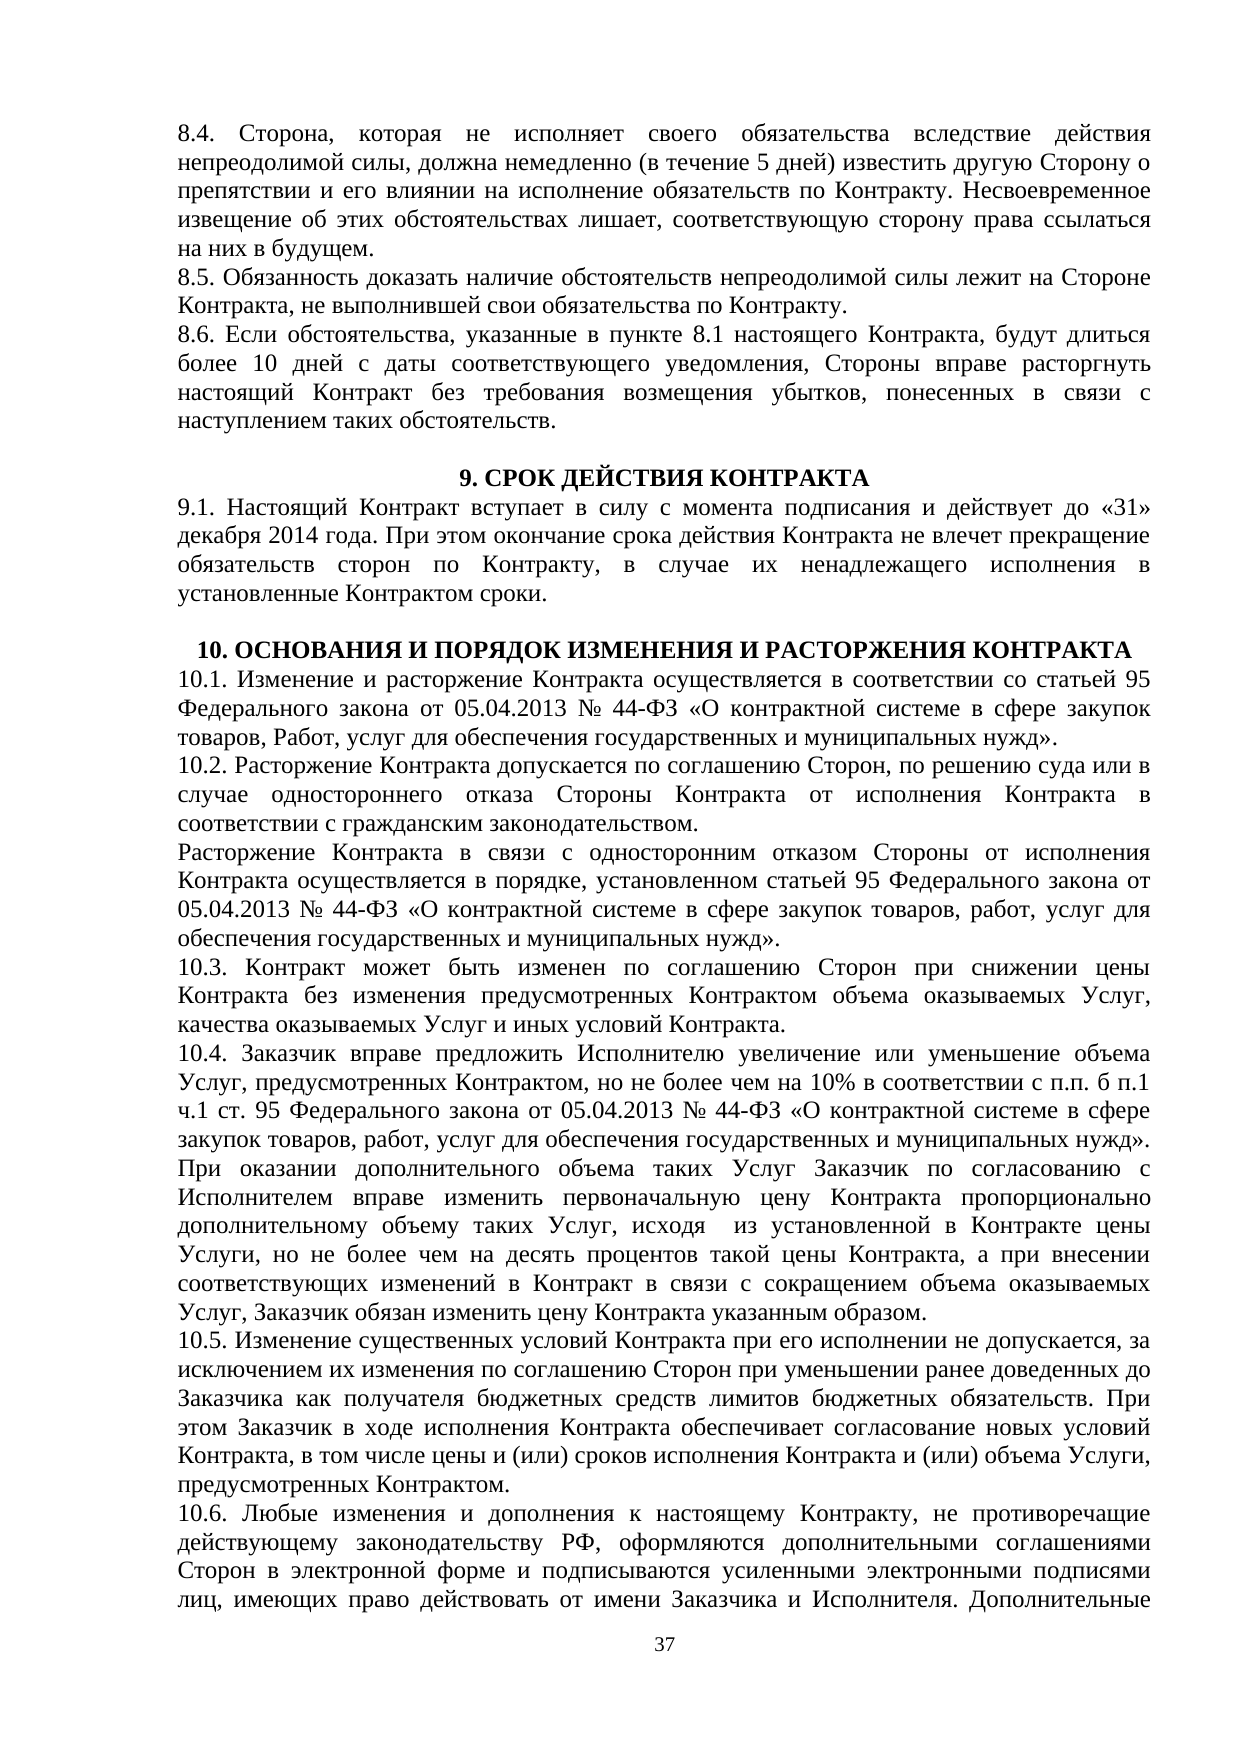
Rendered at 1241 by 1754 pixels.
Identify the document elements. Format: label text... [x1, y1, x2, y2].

text 8.6. Если обстоятельства, указанные в пункте 8.1 настоящего Контракта, будут длиться более 10 дней с даты соответствующего уведомления, Стороны вправе расторгнуть настоящий Контракт без требования возмещения убытков, понесенных в связи с наступлением таких обстоятельств. [177, 319, 1152, 434]
text 9. СРОК ДЕЙСТВИЯ КОНТРАКТА [177, 463, 1152, 492]
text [177, 1498, 1152, 1613]
text 10.5. Изменение существенных условий Контракта при его исполнении не допускается, за исключением их изменения по соглашению Сторон при уменьшении ранее доведенных до Заказчика как получателя бюджетных средств лимитов бюджетных обязательств. При этом Заказчик в ходе исполнения Контракта обеспечивает согласование новых условий Контракта, в том числе цены и (или) сроков исполнения Контракта и (или) объема Услуги, предусмотренных Контрактом. [177, 1326, 1152, 1498]
text 10. ОСНОВАНИЯ И ПОРЯДОК ИЗМЕНЕНИЯ И РАСТОРЖЕНИЯ КОНТРАКТА [177, 636, 1152, 664]
text 10.4. Заказчик вправе предложить Исполнителю увеличение или уменьшение объема Услуг, предусмотренных Контрактом, но не более чем на 10% в соответствии с п.п. б п.1 ч.1 ст. 95 Федерального закона от 05.04.2013 № 44-ФЗ «О контрактной системе в сфере закупок товаров, работ, услуг для обеспечения государственных и муниципальных нужд». При оказании дополнительного объема таких Услуг Заказчик по согласованию с Исполнителем вправе изменить первоначальную цену Контракта пропорционально дополнительному объему таких Услуг, исходя из установленной в Контракте цены Услуги, но не более чем на десять процентов такой цены Контракта, а при внесении соответствующих изменений в Контракт в связи с сокращением объема оказываемых Услуг, Заказчик обязан изменить цену Контракта указанным образом. [177, 1038, 1152, 1326]
text 10.3. Контракт может быть изменен по соглашению Сторон при снижении цены Контракта без изменения предусмотренных Контрактом объема оказываемых Услуг, качества оказываемых Услуг и иных условий Контракта. [177, 952, 1152, 1038]
text 9.1. Настоящий Контракт вступает в силу с момента подписания и действует до «31» декабря 2014 года. При этом окончание срока действия Контракта не влечет прекращение обязательств сторон по Контракту, в случае их ненадлежащего исполнения в установленные Контрактом сроки. [177, 492, 1152, 607]
text 10.1. Изменение и расторжение Контракта осуществляется в соответствии со статьей 95 Федерального закона от 05.04.2013 № 44-ФЗ «О контрактной системе в сфере закупок товаров, Работ, услуг для обеспечения государственных и муниципальных нужд». [177, 664, 1152, 751]
text 8.5. Обязанность доказать наличие обстоятельств непреодолимой силы лежит на Стороне Контракта, не выполнившей свои обязательства по Контракту. [177, 262, 1152, 319]
text 8.4. Сторона, которая не исполняет своего обязательства вследствие действия непреодолимой силы, должна немедленно (в течение 5 дней) известить другую Сторону о препятствии и его влиянии на исполнение обязательств по Контракту. Несвоевременное извещение об этих обстоятельствах лишает, соответствующую сторону права ссылаться на них в будущем. [177, 118, 1152, 262]
text Расторжение Контракта в связи с односторонним отказом Стороны от исполнения Контракта осуществляется в порядке, установленном статьей 95 Федерального закона от 05.04.2013 № 44-ФЗ «О контрактной системе в сфере закупок товаров, работ, услуг для обеспечения государственных и муниципальных нужд». [177, 837, 1152, 952]
text 10.2. Расторжение Контракта допускается по соглашению Сторон, по решению суда или в случае одностороннего отказа Стороны Контракта от исполнения Контракта в соответствии с гражданским законодательством. [177, 751, 1152, 837]
